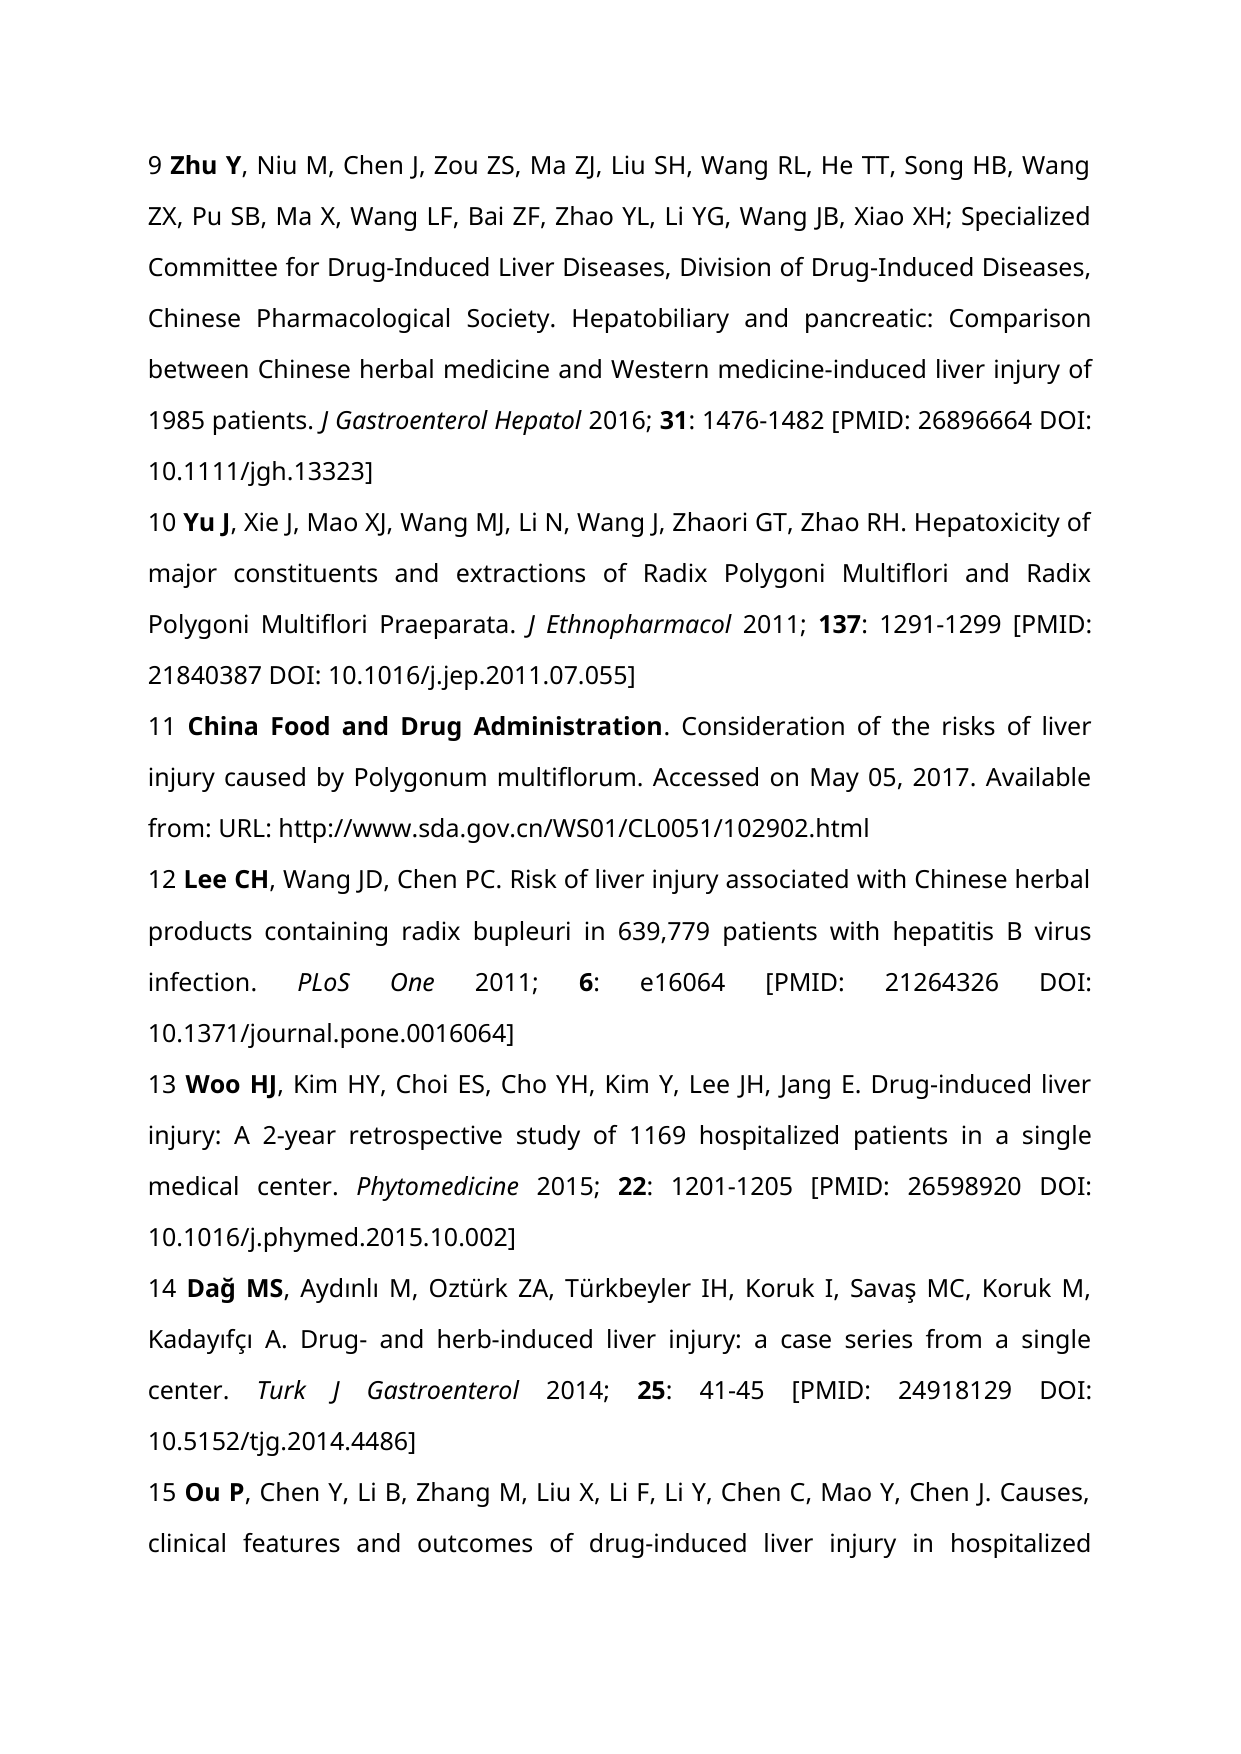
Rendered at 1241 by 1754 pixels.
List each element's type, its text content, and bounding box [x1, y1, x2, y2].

text 12 Lee CH, Wang JD, Chen PC. Risk of liver injury associated with Chinese herbal products containing radix bupleuri in 639,779 patients with hepatitis B virus infection. PLoS One 2011; 6: e16064 [PMID: 21264326 DOI: 10.1371/journal.pone.0016064] [148, 862, 1093, 1049]
text 10 Yu J, Xie J, Mao XJ, Wang MJ, Li N, Wang J, Zhaori GT, Zhao RH. Hepatoxicity of major constituents and extractions of Radix Polygoni Multiflori and Radix Polygoni Multiflori Praeparata. J Ethnopharmacol 2011; 137: 1291-1299 [PMID: 21840387 DOI: 10.1016/j.jep.2011.07.055] [148, 505, 1093, 692]
text 14 Dağ MS, Aydınlı M, Oztürk ZA, Türkbeyler IH, Koruk I, Savaş MC, Koruk M, Kadayıfçı A. Drug- and herb-induced liver injury: a case series from a single center. Turk J Gastroenterol 2014; 25: 41-45 [PMID: 24918129 DOI: 10.5152/tjg.2014.4486] [148, 1271, 1093, 1458]
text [148, 1475, 1093, 1560]
text 9 Zhu Y, Niu M, Chen J, Zou ZS, Ma ZJ, Liu SH, Wang RL, He TT, Song HB, Wang ZX, Pu SB, Ma X, Wang LF, Bai ZF, Zhao YL, Li YG, Wang JB, Xiao XH; Specialized Committee for Drug-Induced Liver Diseases, Division of Drug-Induced Diseases, Chinese Pharmacological Society. Hepatobiliary and pancreatic: Comparison between Chinese herbal medicine and Western medicine-induced liver injury of 1985 patients. J Gastroenterol Hepatol 2016; 31: 1476-1482 [PMID: 26896664 DOI: 10.1111/jgh.13323] [148, 148, 1093, 488]
text 13 Woo HJ, Kim HY, Choi ES, Cho YH, Kim Y, Lee JH, Jang E. Drug-induced liver injury: A 2-year retrospective study of 1169 hospitalized patients in a single medical center. Phytomedicine 2015; 22: 1201-1205 [PMID: 26598920 DOI: 10.1016/j.phymed.2015.10.002] [148, 1066, 1093, 1253]
text 11 China Food and Drug Administration. Consideration of the risks of liver injury caused by Polygonum multiflorum. Accessed on May 05, 2017. Available from: URL: http://www.sda.gov.cn/WS01/CL0051/102902.html [148, 709, 1093, 845]
